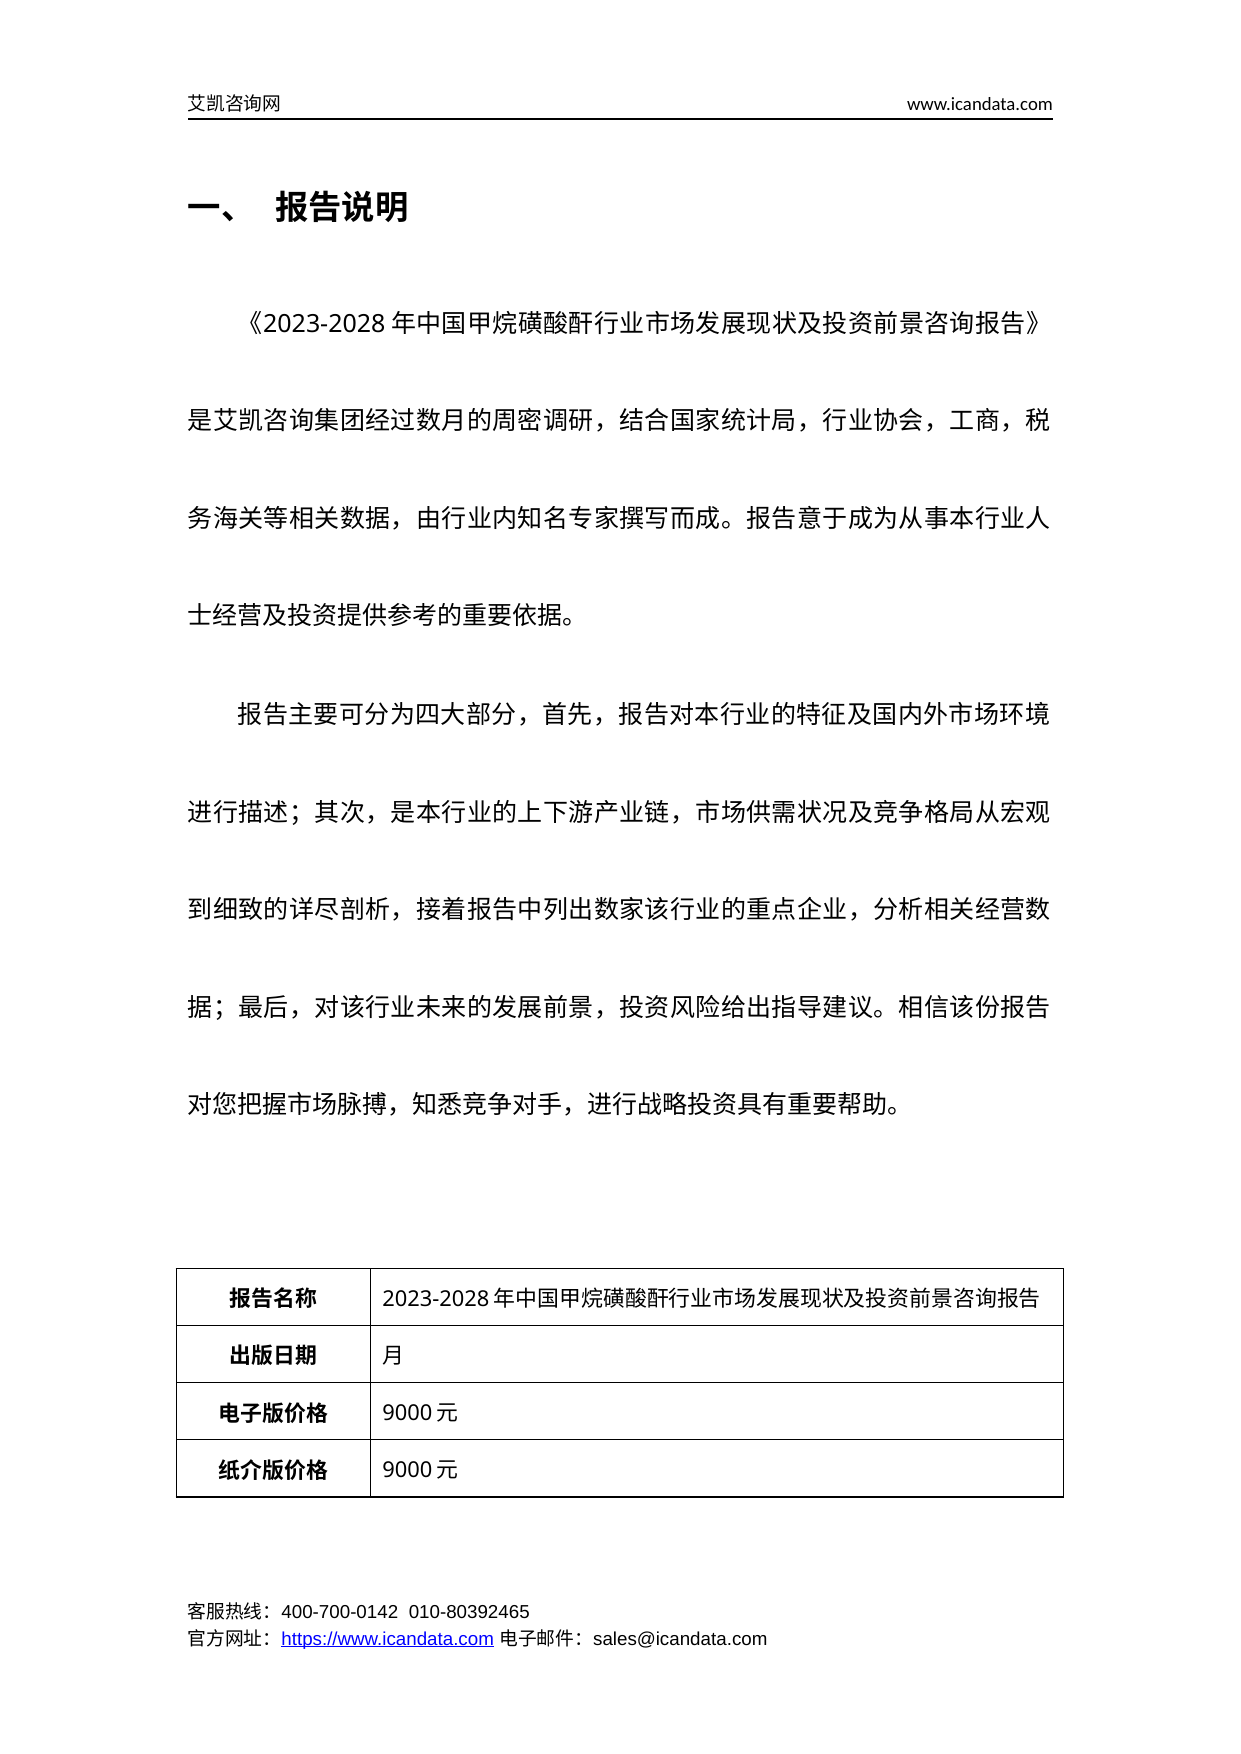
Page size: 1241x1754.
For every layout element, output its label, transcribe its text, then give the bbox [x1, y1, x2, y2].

table_cell 电子版价格 [177, 1383, 370, 1439]
subtitle 报告说明 [187, 172, 1053, 237]
text 报告主要可分为四大部分，首先，报告对本行业的特征及国内外市场环境进行描述；其次，是本行业的上下游产业链，市场供需状况及竞争格局从宏观到细致的详尽剖析，接着报告中列出数家该行业的重点企业，分析相关经营数据；最后，对该行业未来的发展前景，投资风险给出指导建议。相信该份报告对您把握市场脉搏，知悉竞争对手，进行战略投资具有重要帮助。 [187, 681, 1053, 1136]
table_cell 出版日期 [177, 1326, 370, 1382]
table_header 2023-2028年中国甲烷磺酸酐行业市场发展现状及投资前景咨询报告 [371, 1269, 1063, 1325]
table_header 报告名称 [177, 1269, 370, 1325]
text 《2023-2028年中国甲烷磺酸酐行业市场发展现状及投资前景咨询报告》是艾凯咨询集团经过数月的周密调研，结合国家统计局，行业协会，工商，税务海关等相关数据，由行业内知名专家撰写而成。报告意于成为从事本行业人士经营及投资提供参考的重要依据。 [187, 289, 1053, 646]
table_cell 9000元 [371, 1440, 1063, 1496]
table_cell 9000元 [371, 1383, 1063, 1439]
table_cell 月 [371, 1326, 1063, 1382]
table_cell 纸介版价格 [177, 1440, 370, 1496]
